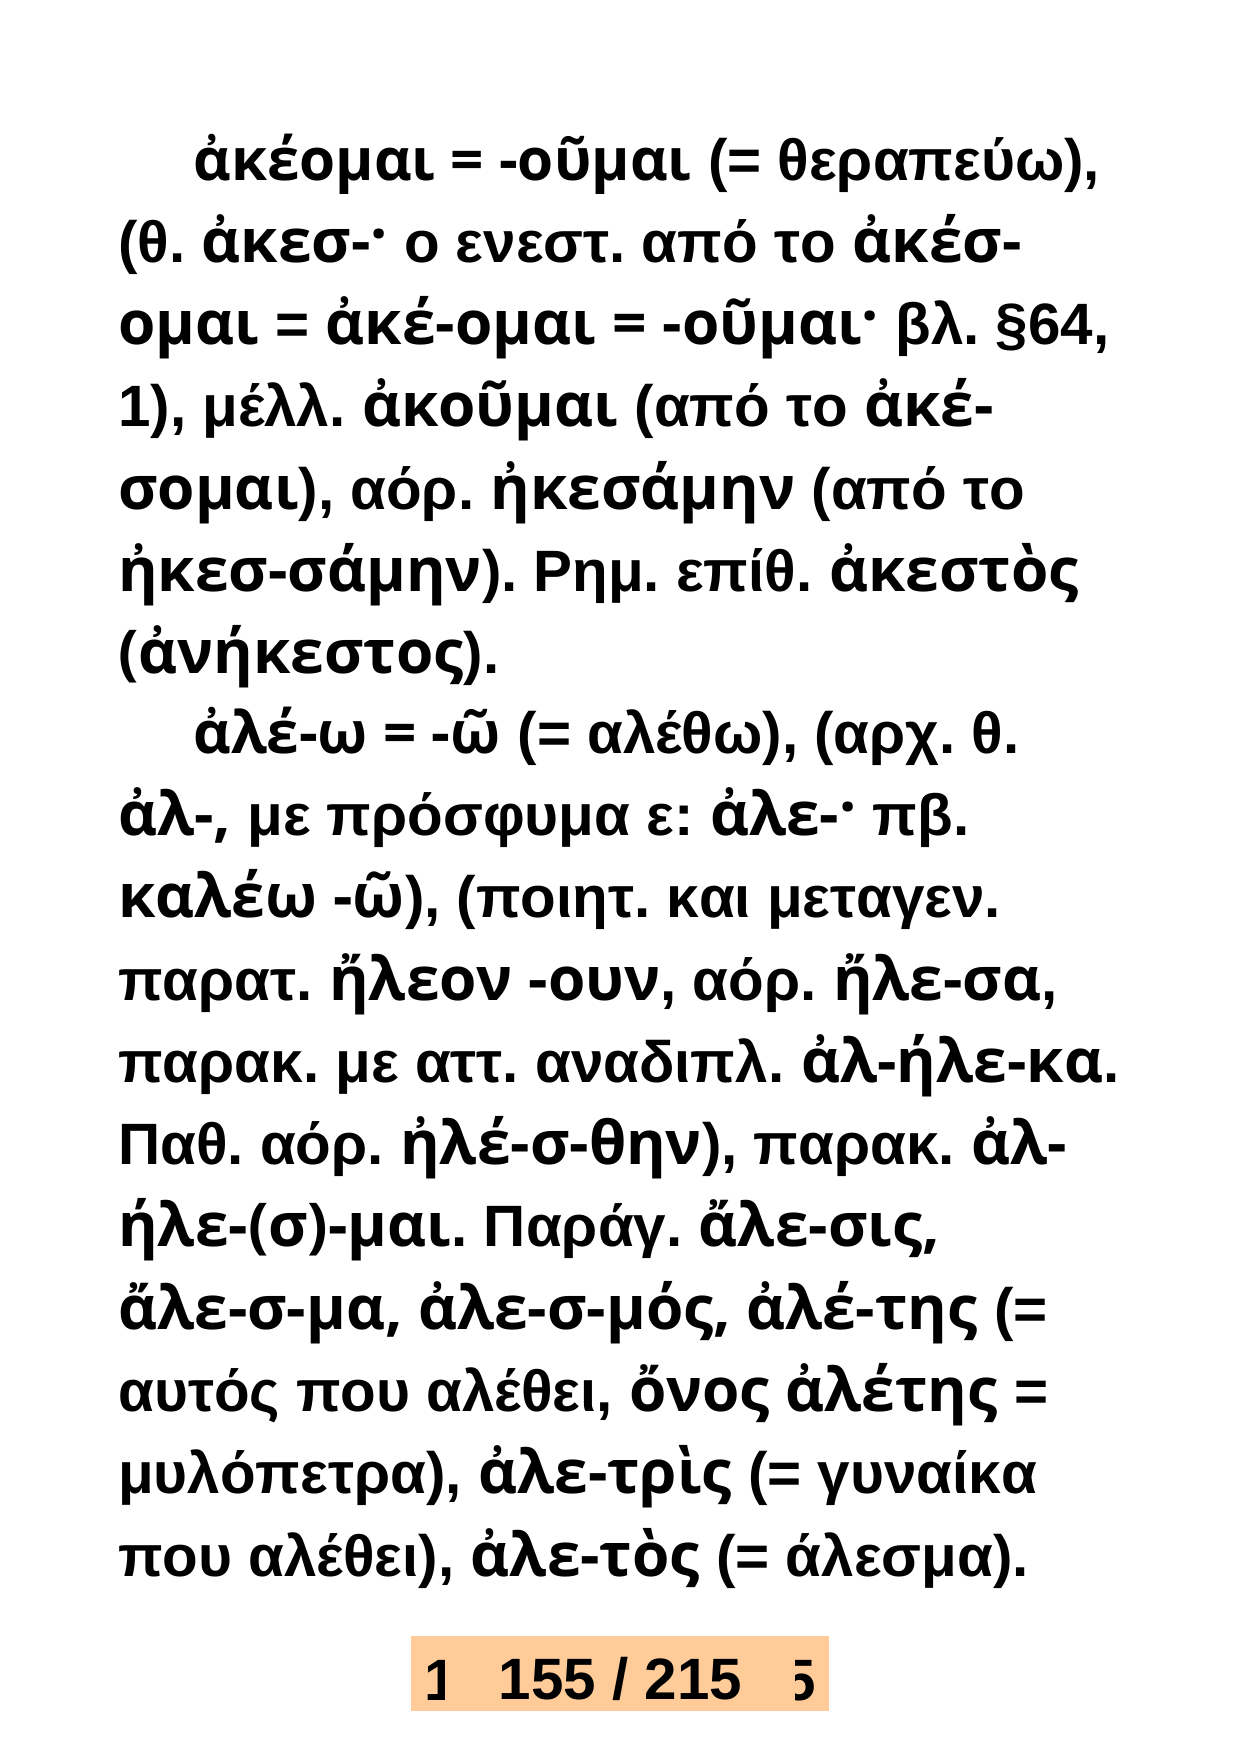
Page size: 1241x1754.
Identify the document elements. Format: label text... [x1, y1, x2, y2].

text ἄλε-σ-μα, ἀλε-σ-μός, ἀλέ-της (= αυτός που αλέθει, ὄνος ἀλέτης = μυλόπετρα), ἀλε-τρὶς (= γυναίκα που αλέθει), ἀλε-τὸς (= άλεσμα). [118, 1264, 1122, 1594]
text ἀλέ-ω = -ῶ (= αλέθω), (αρχ. θ. ἀλ-, με πρόσφυμα ε: ἀλε-· πβ. καλέω -ῶ), (ποιητ. και μεταγεν. παρατ. ἤλεον -ουν, αόρ. ἤλε-σα, παρακ. με αττ. αναδιπλ. ἀλ-ήλε-κα. Παθ. αόρ. ἠλέ-σ-θην), παρακ. ἀλ-ήλε-(σ)-μαι. Παράγ. ἄλε-σις, [118, 691, 1122, 1264]
text ἀκέομαι = -οῦμαι (= θεραπεύω), (θ. ἀκεσ-· ο ενεστ. από το ἀκέσ-ομαι = ἀκέ-ομαι = -οῦμαι· βλ. §64, 1), μέλλ. ἀκοῦμαι (από το ἀκέ-σομαι), αόρ. ἠκεσάμην (από το ἠκεσ-σάμην). Ρημ. επίθ. ἀκεστὸς (ἀνήκεστος). [118, 118, 1122, 691]
